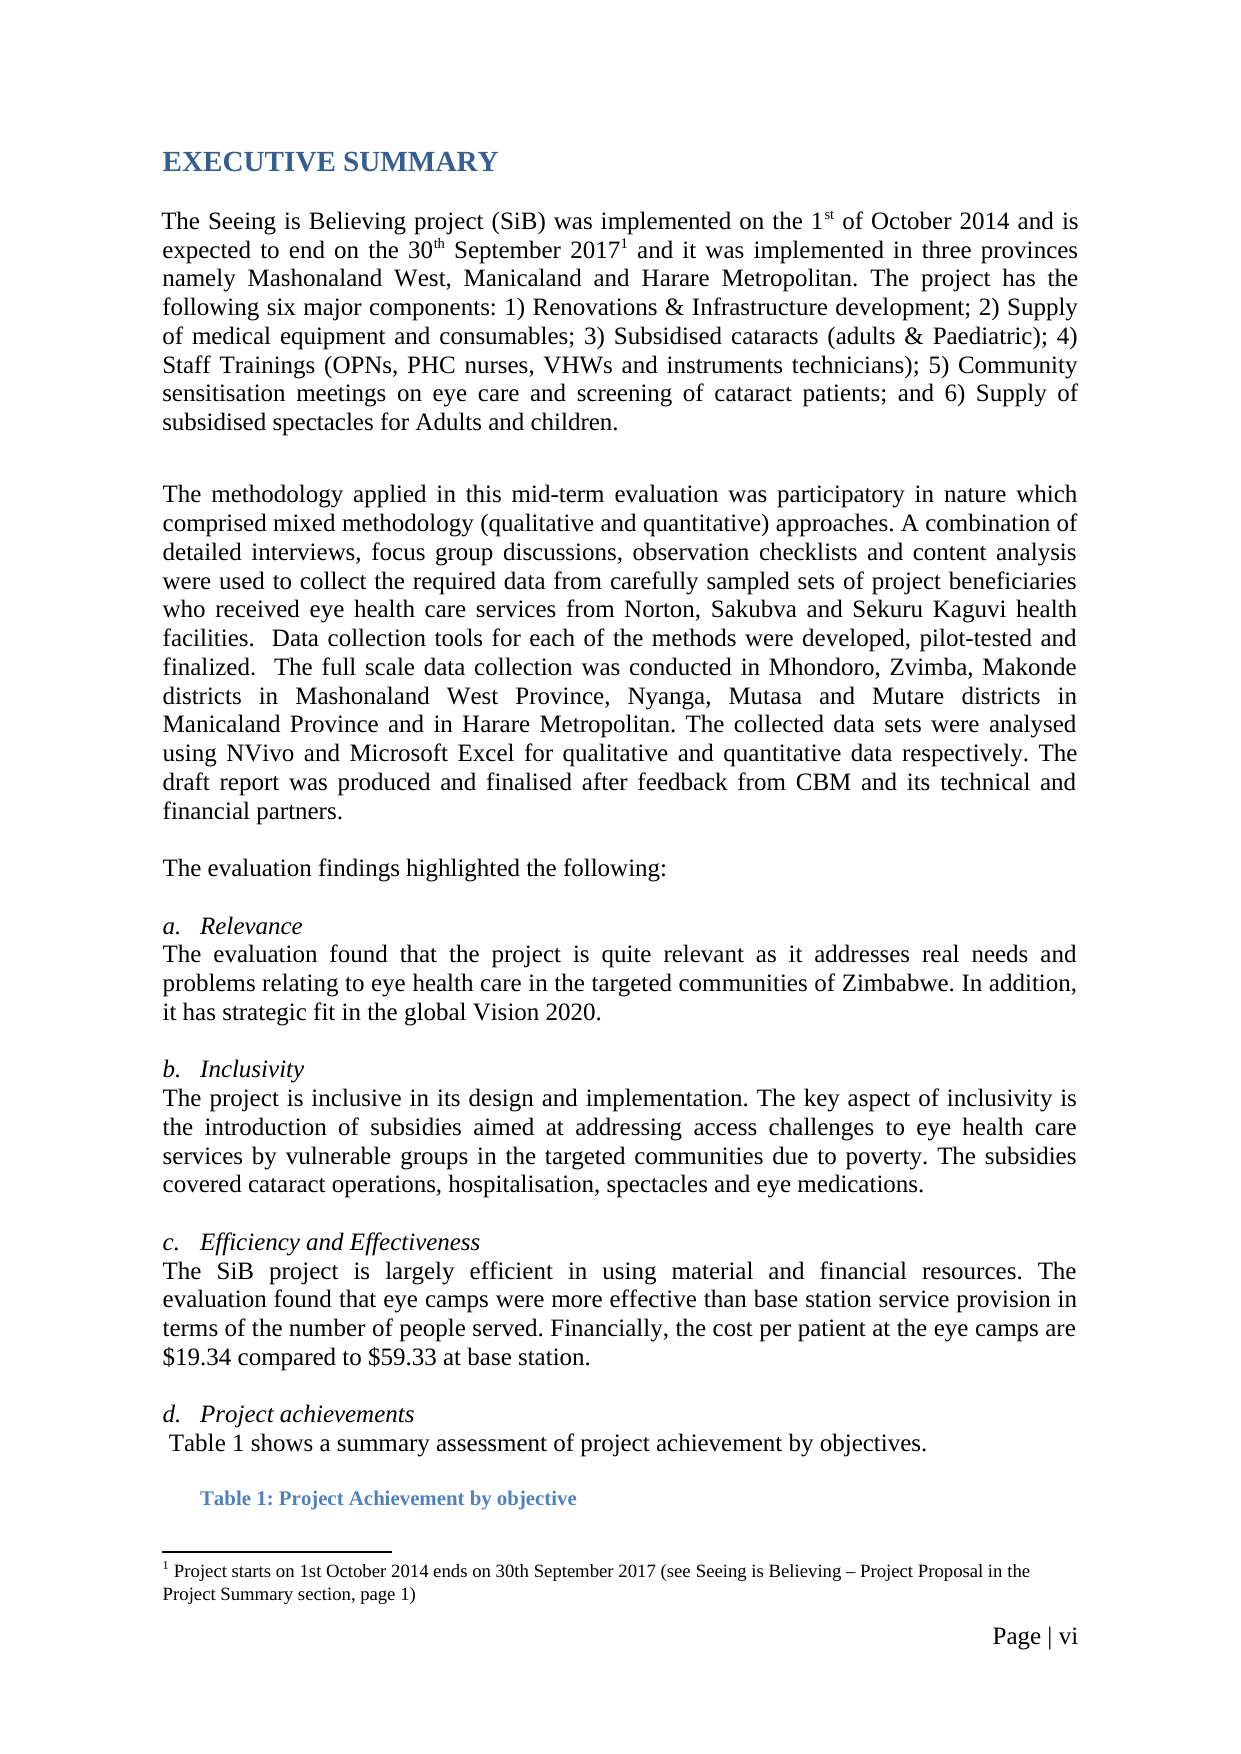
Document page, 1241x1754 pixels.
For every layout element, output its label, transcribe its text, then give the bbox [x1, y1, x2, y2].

list Inclusivity [162, 1054, 1078, 1083]
list Efficiency and Effectiveness [162, 1227, 1078, 1256]
text Table 1: Project Achievement by objective [200, 1486, 1078, 1510]
text The evaluation findings highlighted the following: [162, 853, 1078, 882]
subtitle EXECUTIVE SUMMARY [162, 144, 1078, 177]
list Relevance [162, 911, 1078, 939]
list Project achievements [162, 1399, 1078, 1428]
text The methodology applied in this mid-term evaluation was participatory in nature which comprised mixed methodology (qualitative and quantitative) approaches. A combination of detailed interviews, focus group discussions, observation checklists and content analysis were used to collect the required data from carefully sampled sets of project beneficiaries who received eye health care services from Norton, Sakubva and Sekuru Kaguvi health facilities. Data collection tools for each of the methods were developed, pilot-tested and finalized. The full scale data collection was conducted in Mhondoro, Zvimba, Makonde districts in Mashonaland West Province, Nyanga, Mutasa and Mutare districts in Manicaland Province and in Harare Metropolitan. The collected data sets were analysed using NVivo and Microsoft Excel for qualitative and quantitative data respectively. The draft report was produced and finalised after feedback from CBM and its technical and financial partners. [162, 479, 1078, 824]
list Table 1 shows a summary assessment of project achievement by objectives. [162, 1428, 1078, 1457]
text The project is inclusive in its design and implementation. The key aspect of inclusivity is the introduction of subsidies aimed at addressing access challenges to eye health care services by vulnerable groups in the targeted communities due to poverty. The subsidies covered cataract operations, hospitalisation, spectacles and eye medications. [162, 1083, 1078, 1198]
text The SiB project is largely efficient in using material and financial resources. The evaluation found that eye camps were more effective than base station service provision in terms of the number of people served. Financially, the cost per patient at the eye camps are $19.34 compared to $59.33 at base station. [162, 1256, 1078, 1371]
text The evaluation found that the project is quite relevant as it addresses real needs and problems relating to eye health care in the targeted communities of Zimbabwe. In addition, it has strategic fit in the global Vision 2020. [162, 939, 1078, 1026]
text The Seeing is Believing project (SiB) was implemented on the 1st of October 2014 and is expected to end on the 30th September 2017 and it was implemented in three provinces namely Mashonaland West, Manicaland and Harare Metropolitan. The project has the following six major components: 1) Renovations & Infrastructure development; 2) Supply of medical equipment and consumables; 3) Subsidised cataracts (adults & Paediatric); 4) Staff Trainings (OPNs, PHC nurses, VHWs and instruments technicians); 5) Community sensitisation meetings on eye care and screening of cataract patients; and 6) Supply of subsidised spectacles for Adults and children. [161, 206, 1079, 436]
